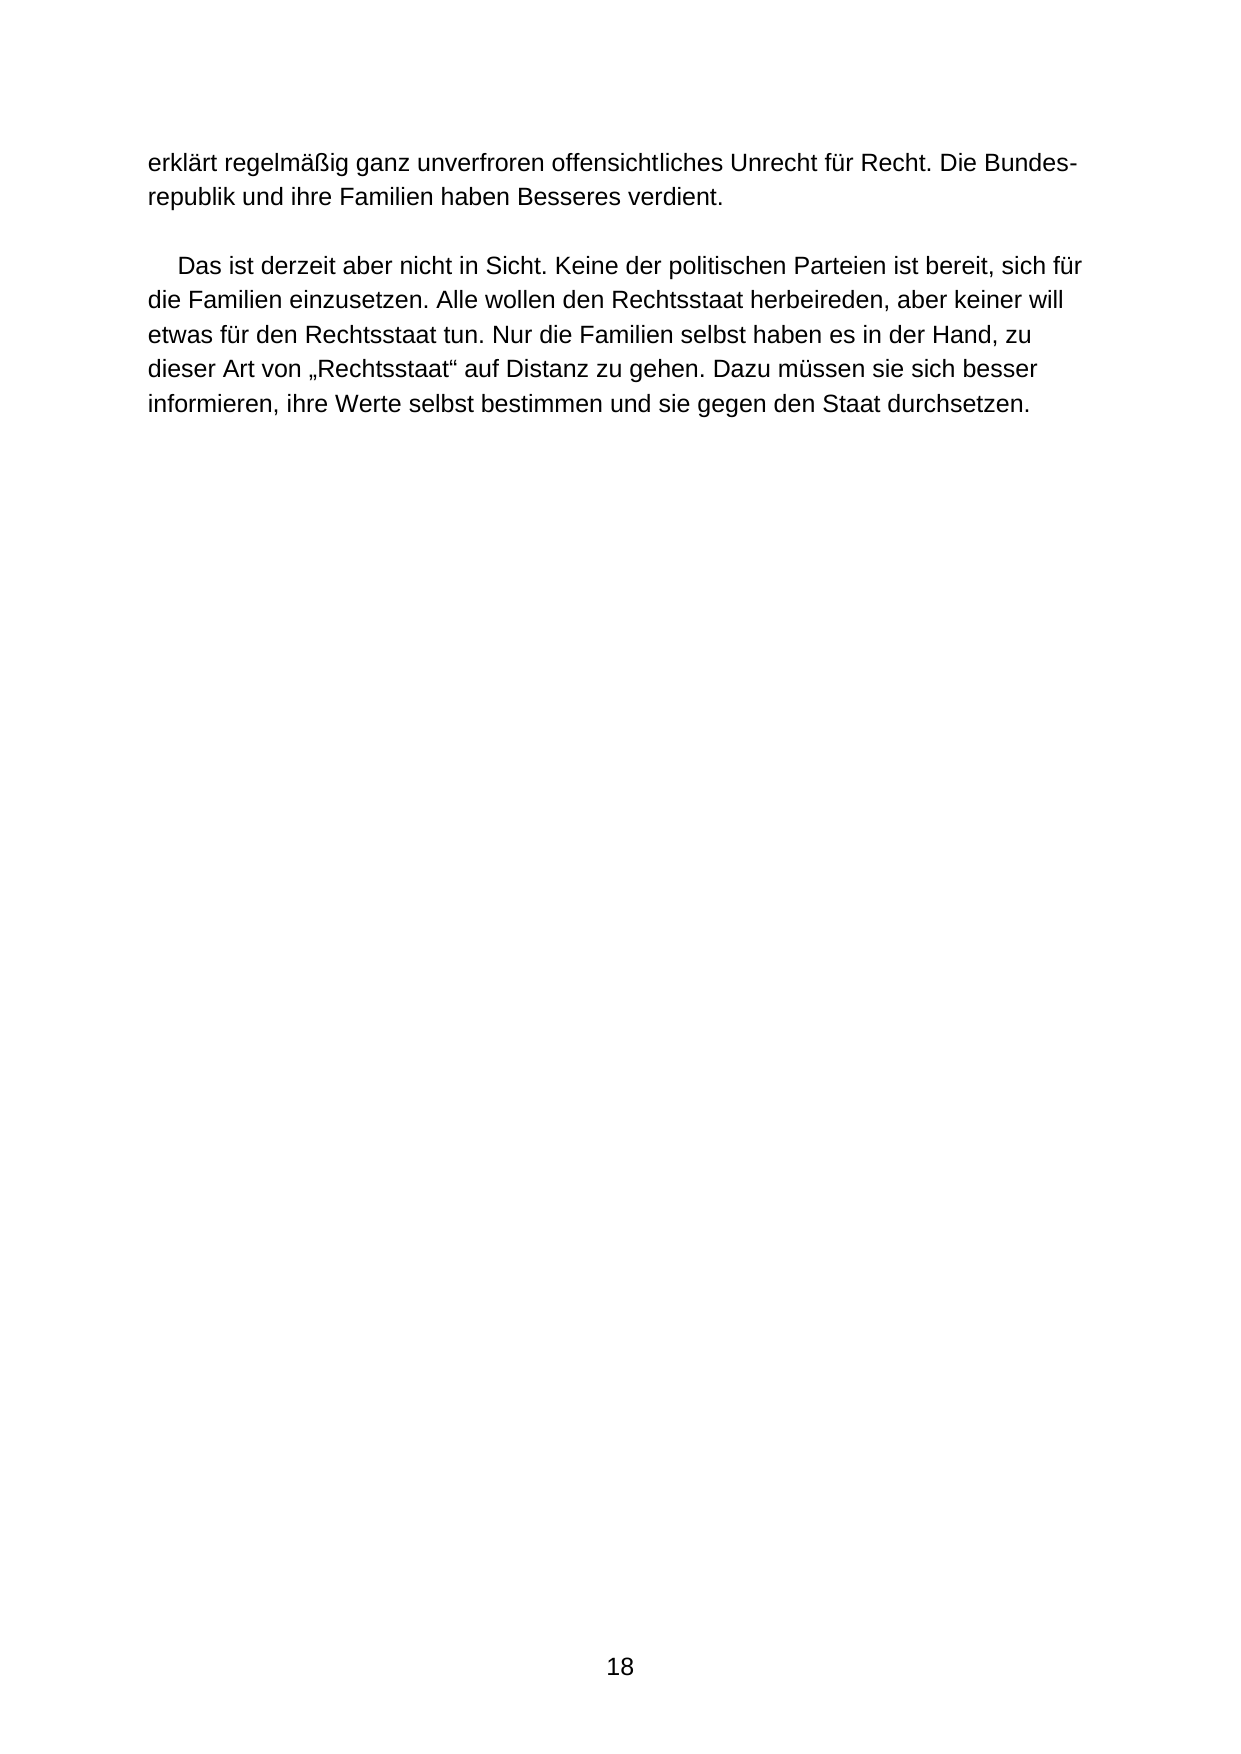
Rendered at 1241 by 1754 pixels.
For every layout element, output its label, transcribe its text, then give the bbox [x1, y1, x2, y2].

text Das ist derzeit aber nicht in Sicht. Keine der politischen Parteien ist bereit, sich für die Familien einzusetzen. Alle wollen den Rechtsstaat herbeireden, aber keiner will etwas für den Rechtsstaat tun. Nur die Familien selbst haben es in der Hand, zu dieser Art von „Rechtsstaat“ auf Distanz zu gehen. Dazu müssen sie sich besser informieren, ihre Werte selbst bestimmen und sie gegen den Staat durchsetzen. [148, 251, 1093, 418]
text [148, 148, 1093, 211]
